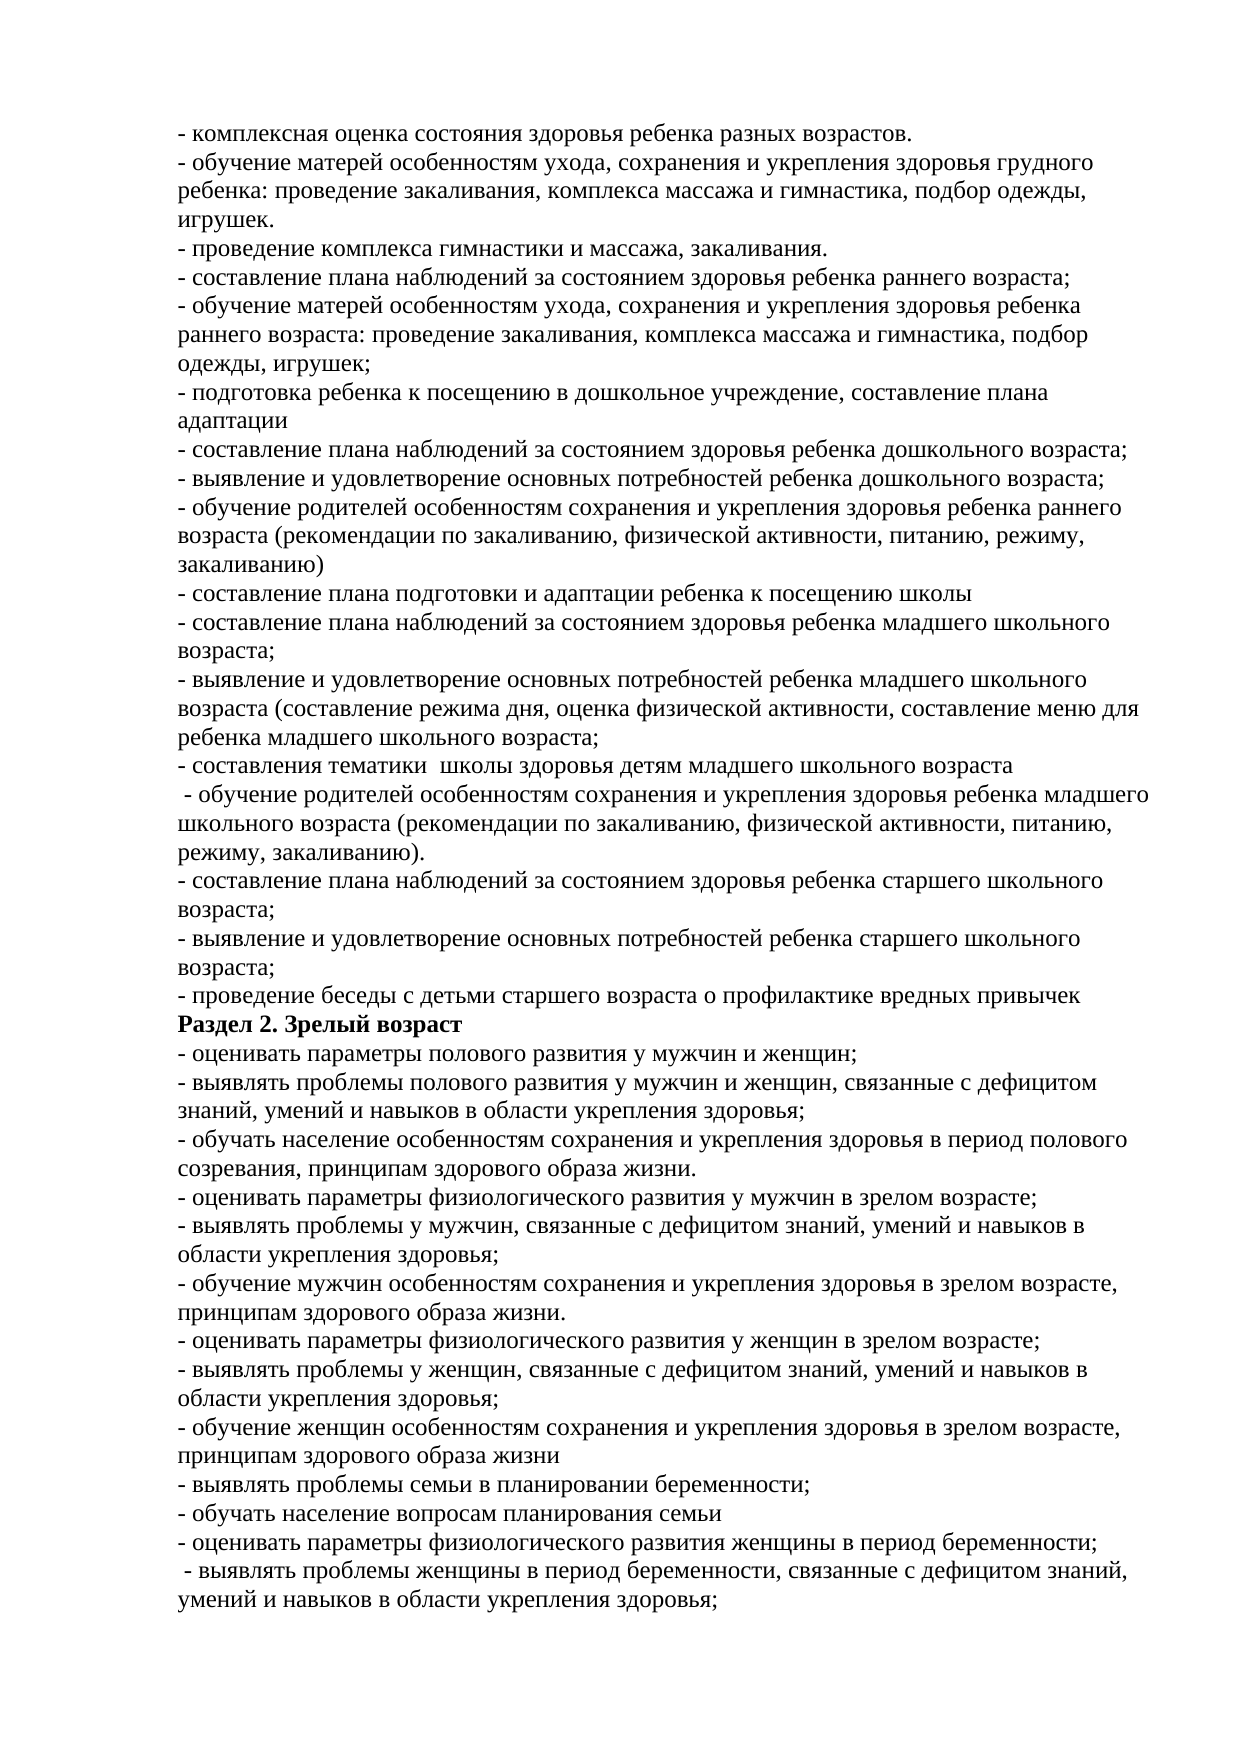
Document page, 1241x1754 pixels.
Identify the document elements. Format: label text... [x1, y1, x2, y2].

text - обучать население вопросам планирования семьи [177, 1498, 1152, 1527]
text - составление плана подготовки и адаптации ребенка к посещению школы [177, 578, 1152, 607]
text - составление плана наблюдений за состоянием здоровья ребенка старшего школьного возраста; [177, 866, 1152, 923]
text - обучать население особенностям сохранения и укрепления здоровья в период полового созревания, принципам здорового образа жизни. [177, 1124, 1152, 1182]
text - выявление и удовлетворение основных потребностей ребенка старшего школьного возраста; [177, 923, 1152, 981]
text - выявлять проблемы семьи в планировании беременности; [177, 1469, 1152, 1498]
text - обучение родителей особенностям сохранения и укрепления здоровья ребенка младшего школьного возраста (рекомендации по закаливанию, физической активности, питанию, режиму, закаливанию). [177, 779, 1152, 866]
text - подготовка ребенка к посещению в дошкольное учреждение, составление плана адаптации [177, 377, 1152, 434]
text - составление плана наблюдений за состоянием здоровья ребенка раннего возраста; [177, 262, 1152, 291]
text - комплексная оценка состояния здоровья ребенка разных возрастов. [177, 118, 1152, 147]
text - выявление и удовлетворение основных потребностей ребенка младшего школьного возраста (составление режима дня, оценка физической активности, составление меню для ребенка младшего школьного возраста; [177, 664, 1152, 751]
text - проведение беседы с детьми старшего возраста о профилактике вредных привычек [177, 981, 1152, 1009]
text - оценивать параметры физиологического развития у женщин в зрелом возрасте; [177, 1326, 1152, 1354]
text - обучение матерей особенностям ухода, сохранения и укрепления здоровья грудного ребенка: проведение закаливания, комплекса массажа и гимнастика, подбор одежды, игрушек. [177, 147, 1152, 233]
text - выявление и удовлетворение основных потребностей ребенка дошкольного возраста; [177, 463, 1152, 492]
text - выявлять проблемы полового развития у мужчин и женщин, связанные с дефицитом знаний, умений и навыков в области укрепления здоровья; [177, 1067, 1152, 1124]
text - составления тематики школы здоровья детям младшего школьного возраста [177, 751, 1152, 779]
text Раздел 2. Зрелый возраст [177, 1009, 1152, 1038]
text - проведение комплекса гимнастики и массажа, закаливания. [177, 233, 1152, 262]
text - оценивать параметры полового развития у мужчин и женщин; [177, 1038, 1152, 1067]
text - оценивать параметры физиологического развития женщины в период беременности; [177, 1527, 1152, 1556]
text - выявлять проблемы у женщин, связанные с дефицитом знаний, умений и навыков в области укрепления здоровья; [177, 1354, 1152, 1412]
text - обучение матерей особенностям ухода, сохранения и укрепления здоровья ребенка раннего возраста: проведение закаливания, комплекса массажа и гимнастика, подбор одежды, игрушек; [177, 291, 1152, 377]
text - обучение родителей особенностям сохранения и укрепления здоровья ребенка раннего возраста (рекомендации по закаливанию, физической активности, питанию, режиму, закаливанию) [177, 492, 1152, 578]
text - составление плана наблюдений за состоянием здоровья ребенка дошкольного возраста; [177, 434, 1152, 463]
text - составление плана наблюдений за состоянием здоровья ребенка младшего школьного возраста; [177, 607, 1152, 664]
text - обучение мужчин особенностям сохранения и укрепления здоровья в зрелом возрасте, принципам здорового образа жизни. [177, 1268, 1152, 1326]
text - оценивать параметры физиологического развития у мужчин в зрелом возрасте; [177, 1182, 1152, 1211]
text - обучение женщин особенностям сохранения и укрепления здоровья в зрелом возрасте, принципам здорового образа жизни [177, 1412, 1152, 1469]
text - выявлять проблемы женщины в период беременности, связанные с дефицитом знаний, умений и навыков в области укрепления здоровья; [177, 1556, 1152, 1613]
text - выявлять проблемы у мужчин, связанные с дефицитом знаний, умений и навыков в области укрепления здоровья; [177, 1211, 1152, 1268]
